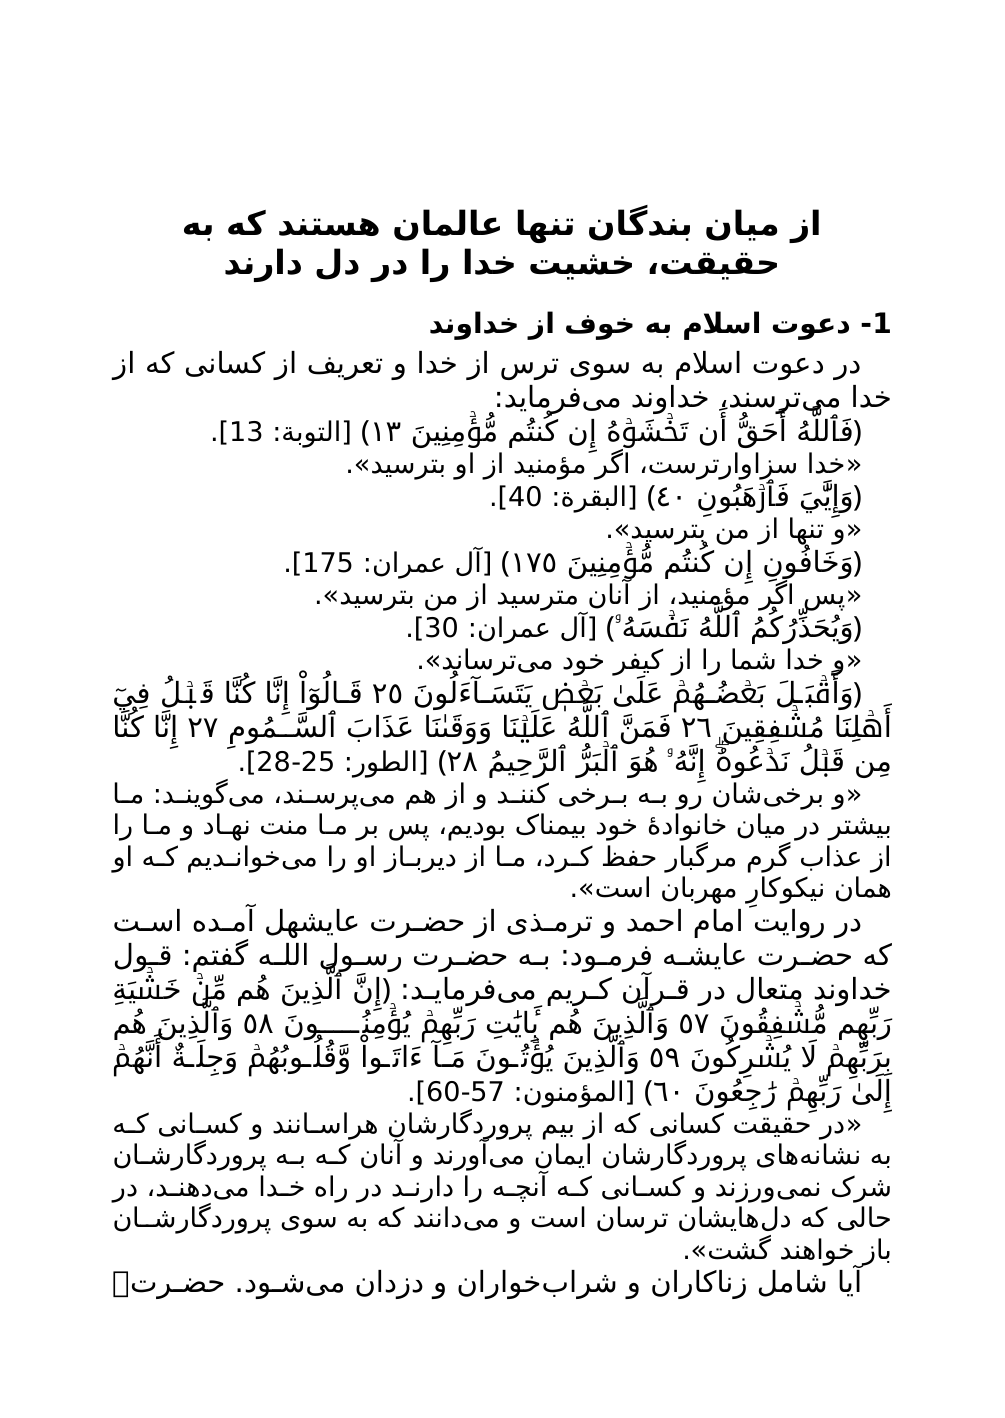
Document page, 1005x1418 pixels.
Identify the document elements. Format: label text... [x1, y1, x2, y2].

text «در حقیقت کسانی که از بیم پروردگارشان هراسانند و کسانی که به نشانه‌های پروردگارشان ایمان می‌آورند و آنان که به پروردگارشان شرک نمی‌ورزند و کسانی که آنچه را دارند در راه خدا می‌دهند، در حالی که دل‌هایشان ترسان است و می‌دانند که به سوی پروردگارشان باز خواهند گشت». [112, 1108, 892, 1266]
text در دعوت اسلام به سوی ترس از خدا و تعریف از کسانی که از خدا می‌ترسند، خداوند می‌فرماید: [112, 346, 892, 414]
text «و تنها از من بترسید». [112, 513, 892, 545]
text «و خدا شما را از کیفر خود می‌ترساند». [112, 644, 892, 676]
text ﴿وَخَافُونِ إِن كُنتُم مُّؤۡمِنِينَ ١٧٥﴾ [آل عمران: 175]. [112, 545, 892, 579]
text در روایت امام احمد و ترمذی از حضرت عایشهل آمده است که حضرت عایشه فرمود: به حضرت رسول الله گفتم: قول خداوند متعال در قرآن کریم می‌فرماید: ﴿إِنَّ ٱلَّذِينَ هُم مِّنۡ خَشۡيَةِ رَبِّهِم مُّشۡفِقُونَ ٥٧ وَٱلَّذِينَ هُم بِ‍َٔايَٰتِ رَبِّهِمۡ يُؤۡمِنُونَ ٥٨ وَٱلَّذِينَ هُم بِرَبِّهِمۡ لَا يُشۡرِكُونَ ٥٩ وَٱلَّذِينَ يُؤۡتُونَ مَآ ءَاتَواْ وَّقُلُوبُهُمۡ وَجِلَةٌ أَنَّهُمۡ إِلَىٰ رَبِّهِمۡ رَٰجِعُونَ ٦٠﴾ [المؤمنون: 57-60]. [112, 904, 892, 1108]
text ﴿وَإِيَّٰيَ فَٱرۡهَبُونِ ٤٠﴾ [البقرة: 40]. [112, 479, 892, 513]
text ﴿فَٱللَّهُ أَحَقُّ أَن تَخۡشَوۡهُ إِن كُنتُم مُّؤۡمِنِينَ ١٣﴾ [التوبة: 13]. [112, 414, 892, 448]
text ﴿وَيُحَذِّرُكُمُ ٱللَّهُ نَفۡسَهُۥ﴾ [آل عمران: 30]. [112, 611, 892, 644]
text «خدا سزاوارترست، اگر مؤمنید از او بترسید». [112, 448, 892, 479]
text «پس اگر مؤمنید، از آنان مترسید از من بترسید». [112, 579, 892, 611]
text ﴿وَأَقۡبَلَ بَعۡضُهُمۡ عَلَىٰ بَعۡضٖ يَتَسَآءَلُونَ ٢٥ قَالُوٓاْ إِنَّا كُنَّا قَبۡلُ فِيٓ أَهۡلِنَا مُشۡفِقِينَ ٢٦ فَمَنَّ ٱللَّهُ عَلَيۡنَا وَوَقَىٰنَا عَذَابَ ٱلسَّمُومِ ٢٧ إِنَّا كُنَّا مِن قَبۡلُ نَدۡعُوهُۖ إِنَّهُۥ هُوَ ٱلۡبَرُّ ٱلرَّحِيمُ ٢٨﴾ [الطور: 25-28]. [112, 676, 892, 778]
text از میان بندگان تنها عالمان هستند که به حقیقت، خشیت خدا را در دل دارند [112, 204, 892, 282]
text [112, 1266, 892, 1300]
text «و برخی‌شان رو به برخی کنند و از هم می‌پرسند، می‌گویند: ما بیشتر در میان خانوادۀ خود بیمناک بودیم، پس بر ما منت نهاد و ما را از عذاب گرم مرگبار حفظ کرد، ما از دیرباز او را می‌خواندیم که او همان نیکوکارِ مهربان است». [112, 778, 892, 904]
text 1- دعوت اسلام به خوف از خداوند [112, 307, 892, 340]
